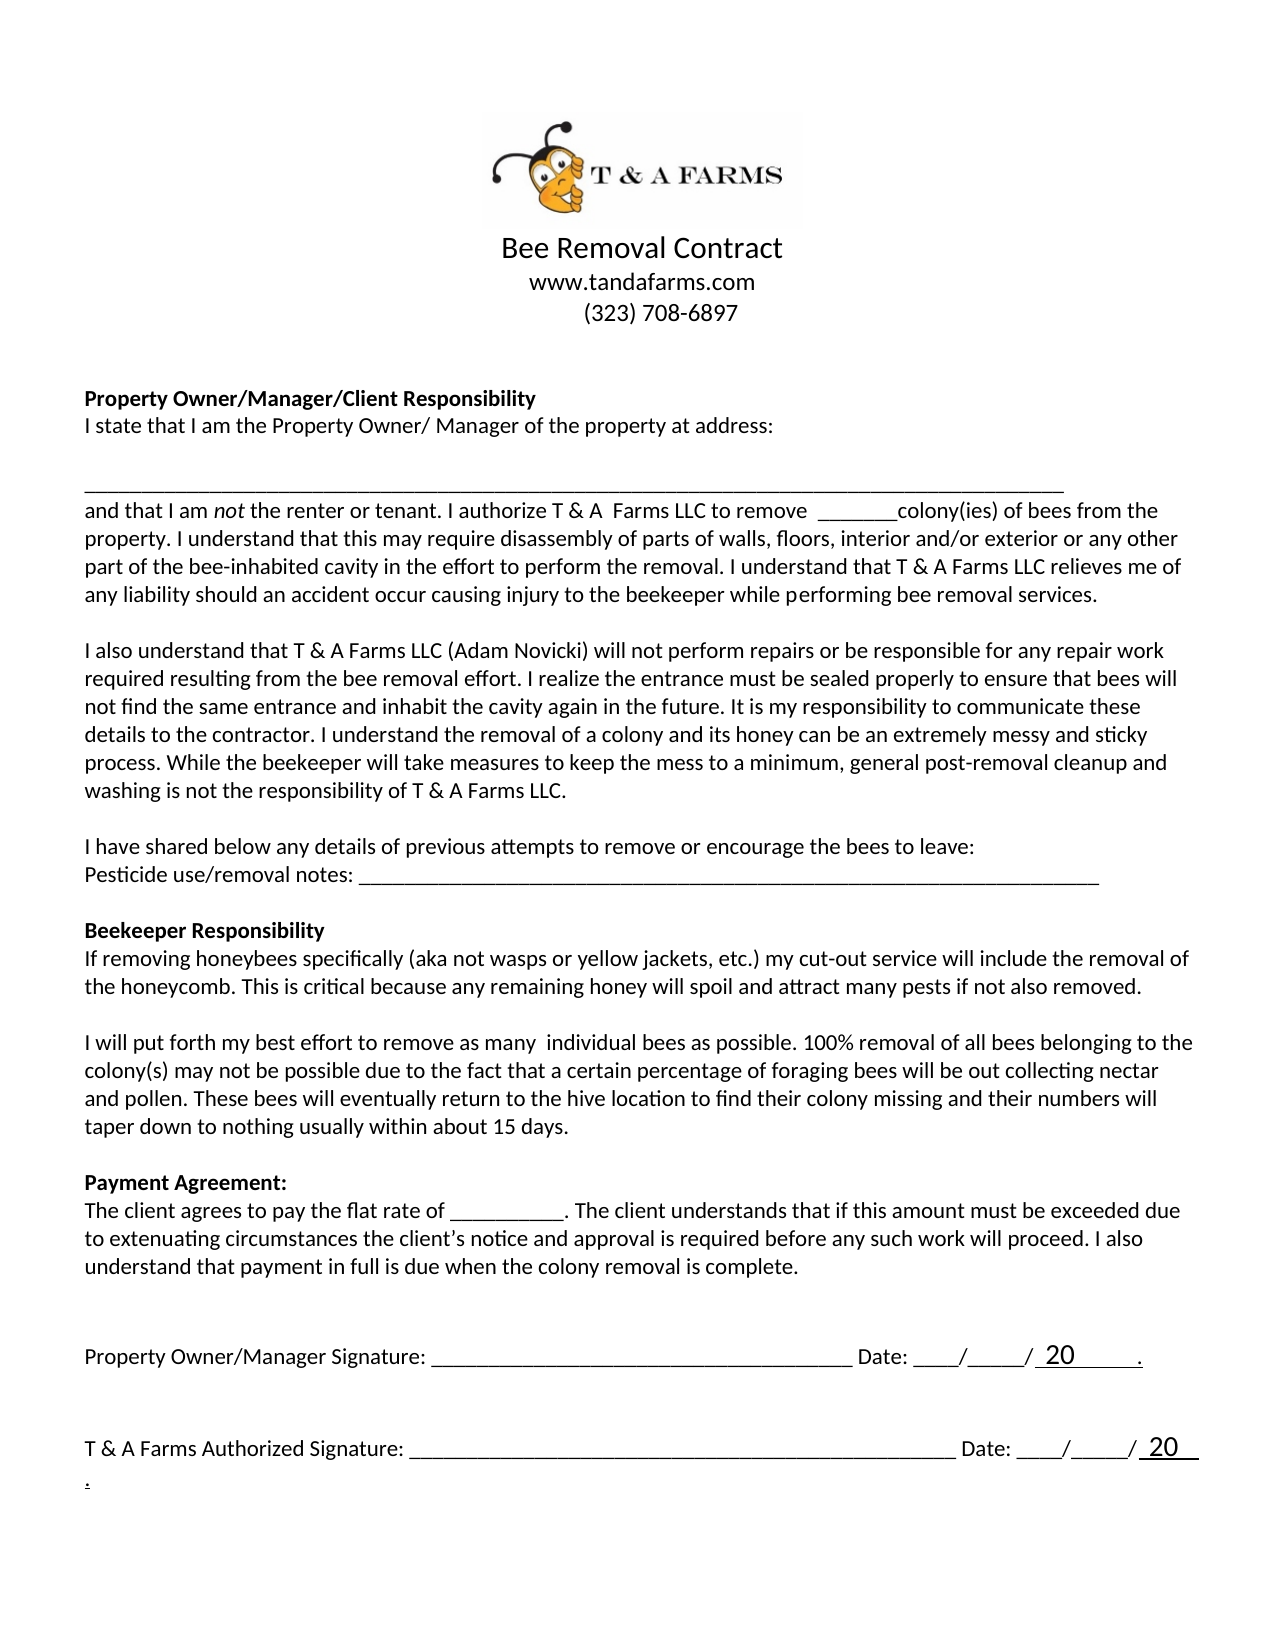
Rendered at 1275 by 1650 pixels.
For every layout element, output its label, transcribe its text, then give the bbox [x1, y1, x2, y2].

text I will put forth my best effort to remove as many individual bees as possible. 100% removal of all bees belonging to the colony(s) may not be possible due to the fact that a certain percentage of foraging bees will be out collecting nectar and pollen. These bees will eventually return to the hive location to find their colony missing and their numbers will taper down to nothing usually within about 15 days. [84, 1028, 1200, 1140]
text I also understand that T & A Farms LLC (Adam Novicki) will not perform repairs or be responsible for any repair work required resulting from the bee removal effort. I realize the entrance must be sealed properly to ensure that bees will not find the same entrance and inhabit the cavity again in the future. It is my responsibility to communicate these details to the contractor. I understand the removal of a colony and its honey can be an extremely messy and sticky process. While the beekeeper will take measures to keep the mess to a minimum, general post-removal cleanup and washing is not the responsibility of T & A Farms LLC. [84, 636, 1200, 804]
text Beekeeper Responsibility [84, 916, 1200, 944]
picture [482, 112, 803, 229]
text www.tandafarms.com [84, 267, 1200, 297]
text Pesticide use/removal notes: _________________________________________________________________ [84, 860, 1200, 888]
text T & A Farms Authorized Signature: ________________________________________________ Date: ____/_____/ 20 . [84, 1428, 1200, 1492]
text Property Owner/Manager/Client Responsibility [84, 384, 1200, 412]
text I state that I am the Property Owner/ Manager of the property at address: [84, 412, 1200, 440]
text Property Owner/Manager Signature: _____________________________________ Date: ____/_____/ 20 . [84, 1336, 1200, 1372]
text and that I am not the renter or tenant. I authorize T & A Farms LLC to remove _______colony(ies) of bees from the property. I understand that this may require disassembly of parts of walls, floors, interior and/or exterior or any other part of the bee-inhabited cavity in the effort to perform the removal. I understand that T & A Farms LLC relieves me of any liability should an accident occur causing injury to the beekeeper while performing bee removal services. [84, 496, 1200, 608]
text Bee Removal Contract [84, 228, 1200, 267]
text If removing honeybees specifically (aka not wasps or yellow jackets, etc.) my cut-out service will include the removal of the honeycomb. This is critical because any remaining honey will spoil and attract many pests if not also removed. [84, 944, 1200, 1000]
text Payment Agreement: [84, 1168, 1200, 1196]
text ______________________________________________________________________________________ [84, 468, 1200, 496]
text (323) 708-6897 [122, 297, 1200, 328]
text The client agrees to pay the flat rate of __________. The client understands that if this amount must be exceeded due to extenuating circumstances the client’s notice and approval is required before any such work will proceed. I also understand that payment in full is due when the colony removal is complete. [84, 1196, 1200, 1280]
text I have shared below any details of previous attempts to remove or encourage the bees to leave: [84, 832, 1200, 860]
